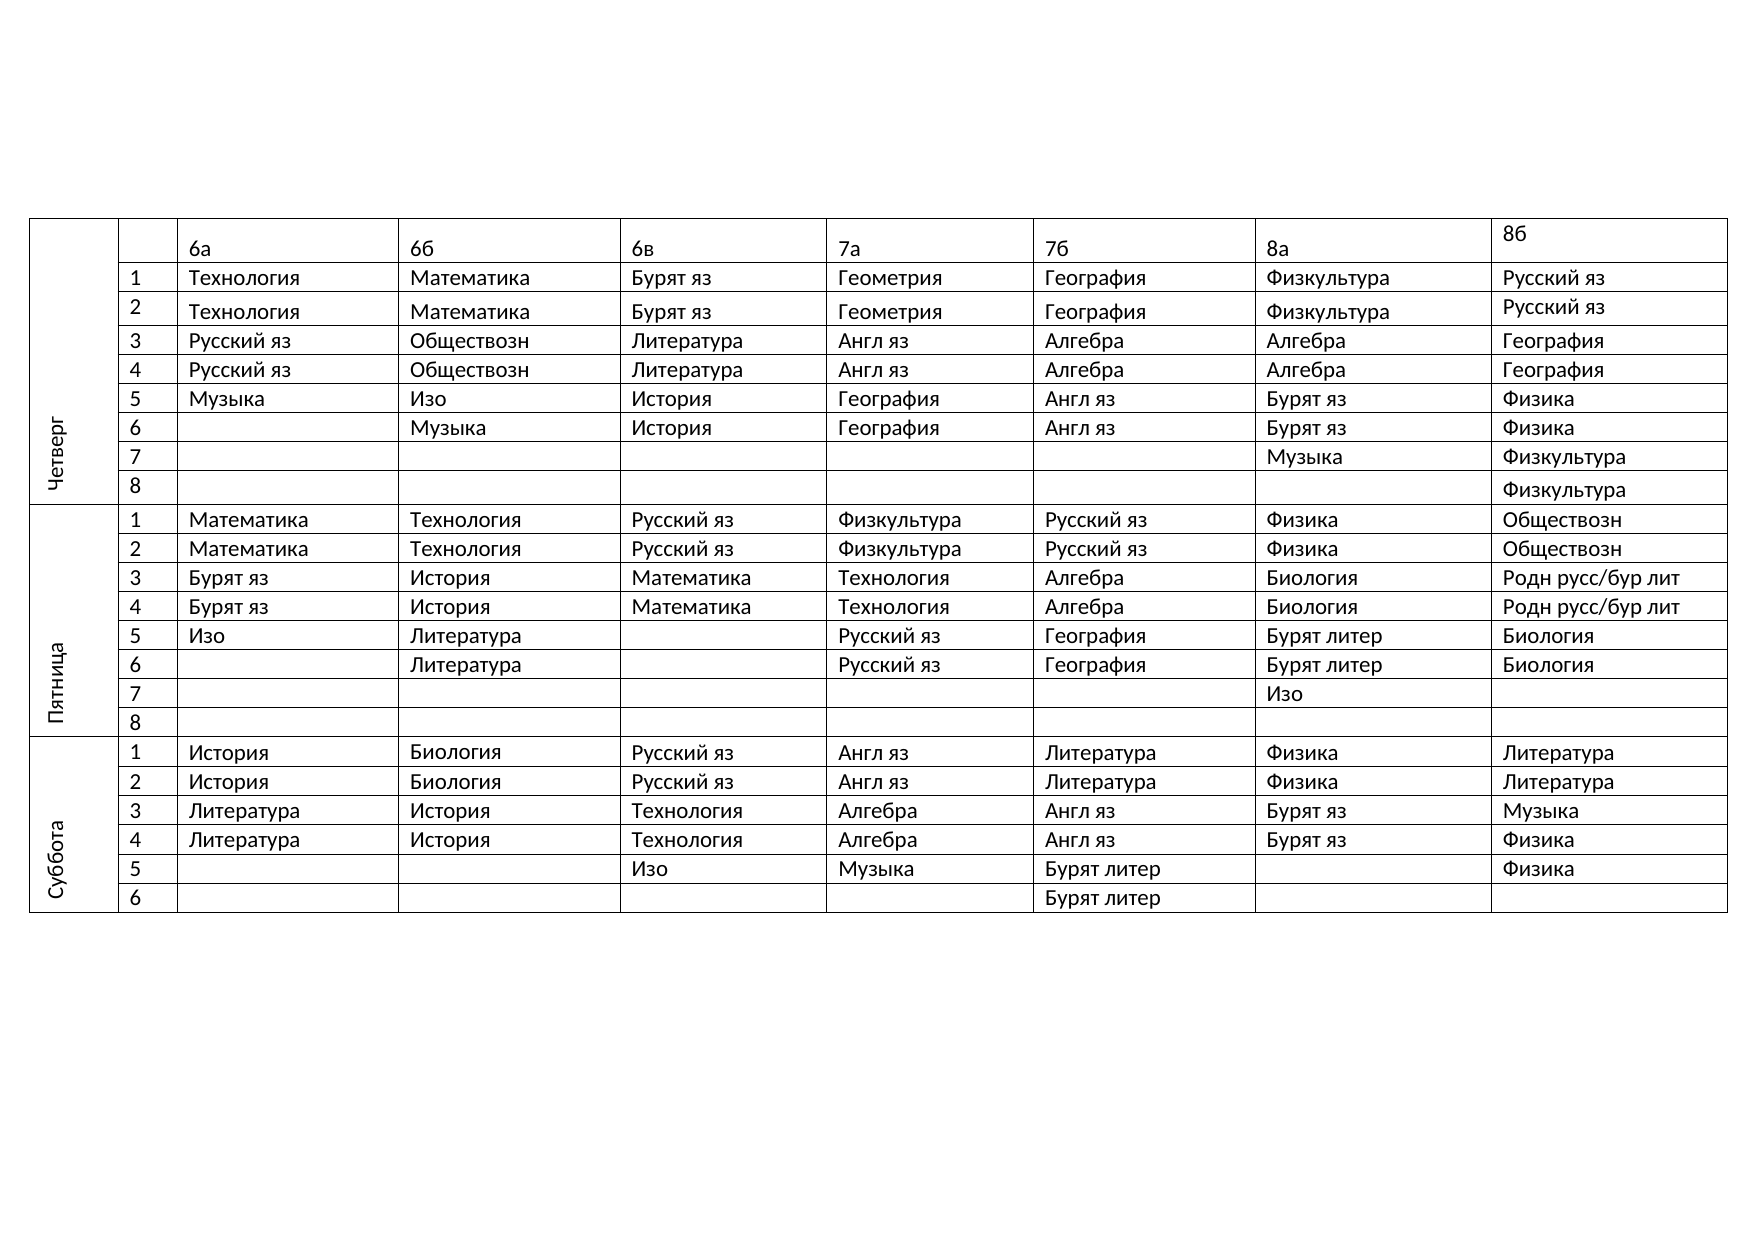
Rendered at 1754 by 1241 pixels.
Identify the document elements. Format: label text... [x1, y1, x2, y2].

table_cell Родн русс/бур лит [1492, 592, 1727, 620]
table_cell [1256, 855, 1491, 882]
table_cell Пятница [30, 505, 118, 736]
table_cell Музыка [1492, 796, 1727, 824]
table_cell География [1034, 292, 1255, 325]
table_cell Биология [399, 737, 620, 766]
table_cell Биология [1492, 621, 1727, 649]
table_header [119, 219, 177, 262]
table_cell Математика [178, 534, 398, 562]
table_header 8а [1256, 219, 1491, 262]
table_cell [178, 471, 398, 504]
table_cell [827, 442, 1033, 470]
table_cell Технология [399, 534, 620, 562]
table_cell [621, 650, 826, 678]
table_cell Алгебра [1034, 355, 1255, 383]
table_cell Литература [621, 326, 826, 354]
table_cell Бурят литер [1256, 621, 1491, 649]
table_cell Математика [621, 563, 826, 591]
table_cell Физкультура [827, 505, 1033, 533]
table_cell Литература [178, 825, 398, 853]
table_cell Технология [827, 563, 1033, 591]
table_cell Англ яз [827, 326, 1033, 354]
table_cell Русский яз [621, 767, 826, 795]
table_cell Алгебра [1256, 326, 1491, 354]
table_cell [399, 471, 620, 504]
table_cell Алгебра [1034, 326, 1255, 354]
table_cell 3 [119, 796, 177, 824]
table_cell География [1492, 355, 1727, 383]
table_cell Технология [178, 263, 398, 291]
table_header 7а [827, 219, 1033, 262]
table_cell 7 [119, 679, 177, 707]
table_cell 7 [119, 442, 177, 470]
table_cell 4 [119, 825, 177, 853]
table_cell География [827, 384, 1033, 412]
table_cell 2 [119, 534, 177, 562]
table_cell Бурят яз [1256, 413, 1491, 441]
table_cell Обществозн [1492, 505, 1727, 533]
table_cell Физика [1256, 767, 1491, 795]
table_cell 6 [119, 413, 177, 441]
table_header 8б [1492, 219, 1727, 262]
table_cell [621, 884, 826, 912]
table_cell 1 [119, 263, 177, 291]
table_cell Технология [621, 796, 826, 824]
table_cell Бурят яз [1256, 796, 1491, 824]
table_cell География [1034, 650, 1255, 678]
table_cell Англ яз [827, 355, 1033, 383]
table_cell Биология [1256, 563, 1491, 591]
table_cell Русский яз [1492, 263, 1727, 291]
table_cell [399, 855, 620, 882]
table_cell [178, 855, 398, 882]
table_cell [621, 442, 826, 470]
table_cell Технология [621, 825, 826, 853]
table_cell [827, 708, 1033, 736]
table_cell [399, 708, 620, 736]
table_cell Литература [1492, 767, 1727, 795]
table_cell Родн русс/бур лит [1492, 563, 1727, 591]
table_cell История [399, 825, 620, 853]
table_cell Технология [399, 505, 620, 533]
table_cell Изо [1256, 679, 1491, 707]
table_cell История [399, 796, 620, 824]
table_cell География [1492, 326, 1727, 354]
table_cell Бурят яз [178, 592, 398, 620]
table_cell [1256, 708, 1491, 736]
table_cell Физкультура [1492, 471, 1727, 504]
table_cell [1492, 708, 1727, 736]
table_cell Русский яз [827, 621, 1033, 649]
table_cell Физкультура [1256, 292, 1491, 325]
table_cell 3 [119, 326, 177, 354]
table_cell Англ яз [1034, 825, 1255, 853]
table_cell Литература [1034, 737, 1255, 766]
table_cell [621, 679, 826, 707]
table_cell Русский яз [178, 355, 398, 383]
table_cell Бурят яз [621, 263, 826, 291]
table_cell Русский яз [827, 650, 1033, 678]
table_cell Математика [399, 263, 620, 291]
table_cell Алгебра [827, 796, 1033, 824]
table_cell Физика [1256, 737, 1491, 766]
table_cell Литература [178, 796, 398, 824]
table_cell [621, 621, 826, 649]
table_cell [178, 413, 398, 441]
table_cell [1034, 708, 1255, 736]
table_cell [1492, 679, 1727, 707]
table_cell Биология [1492, 650, 1727, 678]
table_header 6в [621, 219, 826, 262]
table_cell [827, 884, 1033, 912]
table_cell Бурят яз [1256, 825, 1491, 853]
table_cell Русский яз [1034, 505, 1255, 533]
table_cell История [621, 384, 826, 412]
table_cell [178, 708, 398, 736]
table_header 6б [399, 219, 620, 262]
table_cell [178, 679, 398, 707]
table_cell Изо [399, 384, 620, 412]
table_cell [399, 884, 620, 912]
table_cell Обществозн [1492, 534, 1727, 562]
table_cell [1256, 884, 1491, 912]
table_cell История [399, 563, 620, 591]
table_cell [1256, 471, 1491, 504]
table_cell Литература [399, 650, 620, 678]
table_cell Англ яз [827, 767, 1033, 795]
table_cell 2 [119, 767, 177, 795]
table_cell Литература [1492, 737, 1727, 766]
table_cell Физика [1492, 384, 1727, 412]
table_cell Суббота [30, 737, 118, 912]
table_cell Музыка [1256, 442, 1491, 470]
table_cell Изо [178, 621, 398, 649]
table_cell Бурят яз [1256, 384, 1491, 412]
table_cell Физкультура [1256, 263, 1491, 291]
table_header Четверг [30, 219, 118, 504]
table_cell Музыка [399, 413, 620, 441]
table_cell История [399, 592, 620, 620]
table_cell Математика [399, 292, 620, 325]
table_header 6а [178, 219, 398, 262]
table_cell История [621, 413, 826, 441]
table_cell История [178, 737, 398, 766]
table_cell [827, 679, 1033, 707]
table_cell 8 [119, 471, 177, 504]
table_cell Геометрия [827, 263, 1033, 291]
table_cell Технология [178, 292, 398, 325]
table_cell Музыка [178, 384, 398, 412]
table_cell Алгебра [1034, 592, 1255, 620]
table_cell [1034, 442, 1255, 470]
table_cell [621, 708, 826, 736]
table_cell 3 [119, 563, 177, 591]
table_cell Литература [399, 621, 620, 649]
table_cell Физика [1492, 413, 1727, 441]
table_cell История [178, 767, 398, 795]
table_cell Бурят яз [178, 563, 398, 591]
table_cell 1 [119, 505, 177, 533]
table_cell Биология [399, 767, 620, 795]
table_cell Технология [827, 592, 1033, 620]
table_cell Русский яз [1492, 292, 1727, 325]
table_cell 4 [119, 355, 177, 383]
table_cell [1034, 471, 1255, 504]
table_cell 5 [119, 384, 177, 412]
table_cell Математика [621, 592, 826, 620]
table_cell Бурят литер [1034, 855, 1255, 882]
table_cell [399, 679, 620, 707]
table_cell 4 [119, 592, 177, 620]
table_cell Англ яз [827, 737, 1033, 766]
table_cell Физкультура [827, 534, 1033, 562]
table_cell [621, 471, 826, 504]
table_cell Алгебра [1034, 563, 1255, 591]
table_cell Русский яз [621, 737, 826, 766]
table_cell Обществозн [399, 355, 620, 383]
table_cell 5 [119, 621, 177, 649]
table_cell География [1034, 263, 1255, 291]
table_cell Физкультура [1492, 442, 1727, 470]
table_cell Англ яз [1034, 413, 1255, 441]
table_cell Физика [1256, 534, 1491, 562]
table_cell [178, 442, 398, 470]
table_cell [1034, 679, 1255, 707]
table_cell Биология [1256, 592, 1491, 620]
table_cell Математика [178, 505, 398, 533]
table_cell Бурят литер [1256, 650, 1491, 678]
table_cell 2 [119, 292, 177, 325]
table_cell 5 [119, 855, 177, 882]
table_cell Обществозн [399, 326, 620, 354]
table_cell [827, 471, 1033, 504]
table_cell География [1034, 621, 1255, 649]
table_header 7б [1034, 219, 1255, 262]
table_cell Геометрия [827, 292, 1033, 325]
table_cell Русский яз [178, 326, 398, 354]
table_cell Физика [1492, 825, 1727, 853]
table_cell 6 [119, 650, 177, 678]
table_cell 8 [119, 708, 177, 736]
table_cell Англ яз [1034, 384, 1255, 412]
table_cell География [827, 413, 1033, 441]
table_cell [178, 884, 398, 912]
table_cell Физика [1492, 855, 1727, 882]
table_cell Алгебра [827, 825, 1033, 853]
table_cell Музыка [827, 855, 1033, 882]
table_cell [1492, 884, 1727, 912]
table_cell Литература [1034, 767, 1255, 795]
table_cell 1 [119, 737, 177, 766]
table_cell Русский яз [1034, 534, 1255, 562]
table_cell [399, 442, 620, 470]
table_cell Алгебра [1256, 355, 1491, 383]
table_cell Бурят литер [1034, 884, 1255, 912]
table_cell 6 [119, 884, 177, 912]
table_cell Русский яз [621, 505, 826, 533]
table_cell Бурят яз [621, 292, 826, 325]
table_cell Англ яз [1034, 796, 1255, 824]
table_cell Физика [1256, 505, 1491, 533]
table_cell [178, 650, 398, 678]
table_cell Изо [621, 855, 826, 882]
table_cell Литература [621, 355, 826, 383]
table_cell Русский яз [621, 534, 826, 562]
